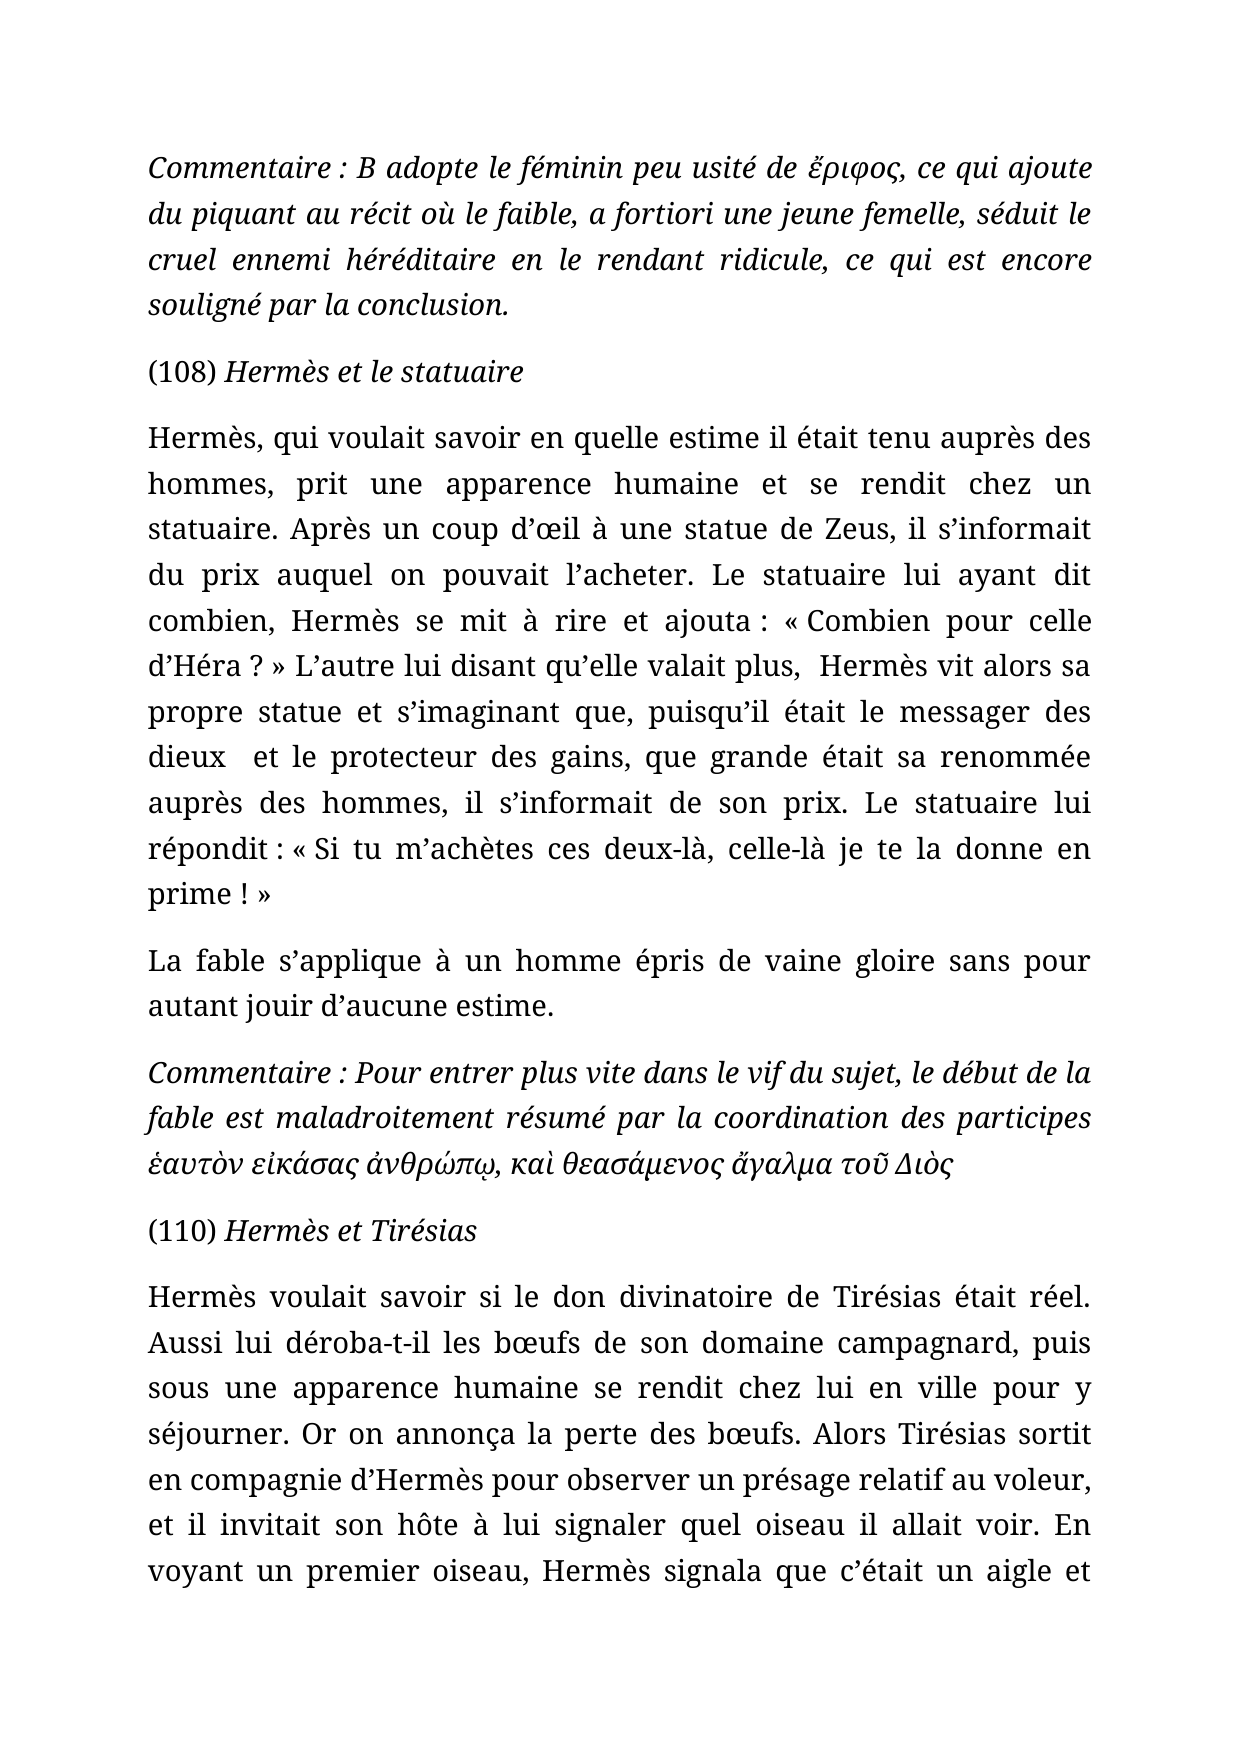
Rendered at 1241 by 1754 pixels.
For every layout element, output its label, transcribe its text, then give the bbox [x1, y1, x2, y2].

text (110) Hermès et Tirésias [148, 1210, 1093, 1249]
text Commentaire : B adopte le féminin peu usité de ἔριφος, ce qui ajoute du piquant au récit où le faible, a fortiori une jeune femelle, séduit le cruel ennemi héréditaire en le rendant ridicule, ce qui est encore souligné par la conclusion. [148, 148, 1093, 324]
text Commentaire : Pour entrer plus vite dans le vif du sujet, le début de la fable est maladroitement résumé par la coordination des participes ἑαυτὸν εἰκάσας ἀνθρώπῳ, καὶ θεασάμενος ἄγαλμα τοῦ Διὸς [148, 1052, 1093, 1183]
text La fable s’applique à un homme épris de vaine gloire sans pour autant jouir d’aucune estime. [148, 940, 1093, 1025]
text Hermès, qui voulait savoir en quelle estime il était tenu auprès des hommes, prit une apparence humaine et se rendit chez un statuaire. Après un coup d’œil à une statue de Zeus, il s’informait du prix auquel on pouvait l’acheter. Le statuaire lui ayant dit combien, Hermès se mit à rire et ajouta : « Combien pour celle d’Héra ? » L’autre lui disant qu’elle valait plus, Hermès vit alors sa propre statue et s’imaginant que, puisqu’il était le messager des dieux et le protecteur des gains, que grande était sa renommée auprès des hommes, il s’informait de son prix. Le statuaire lui répondit : « Si tu m’achètes ces deux-là, celle-là je te la donne en prime ! » [148, 417, 1093, 913]
text (108) Hermès et le statuaire [148, 351, 1093, 391]
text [148, 1276, 1093, 1590]
